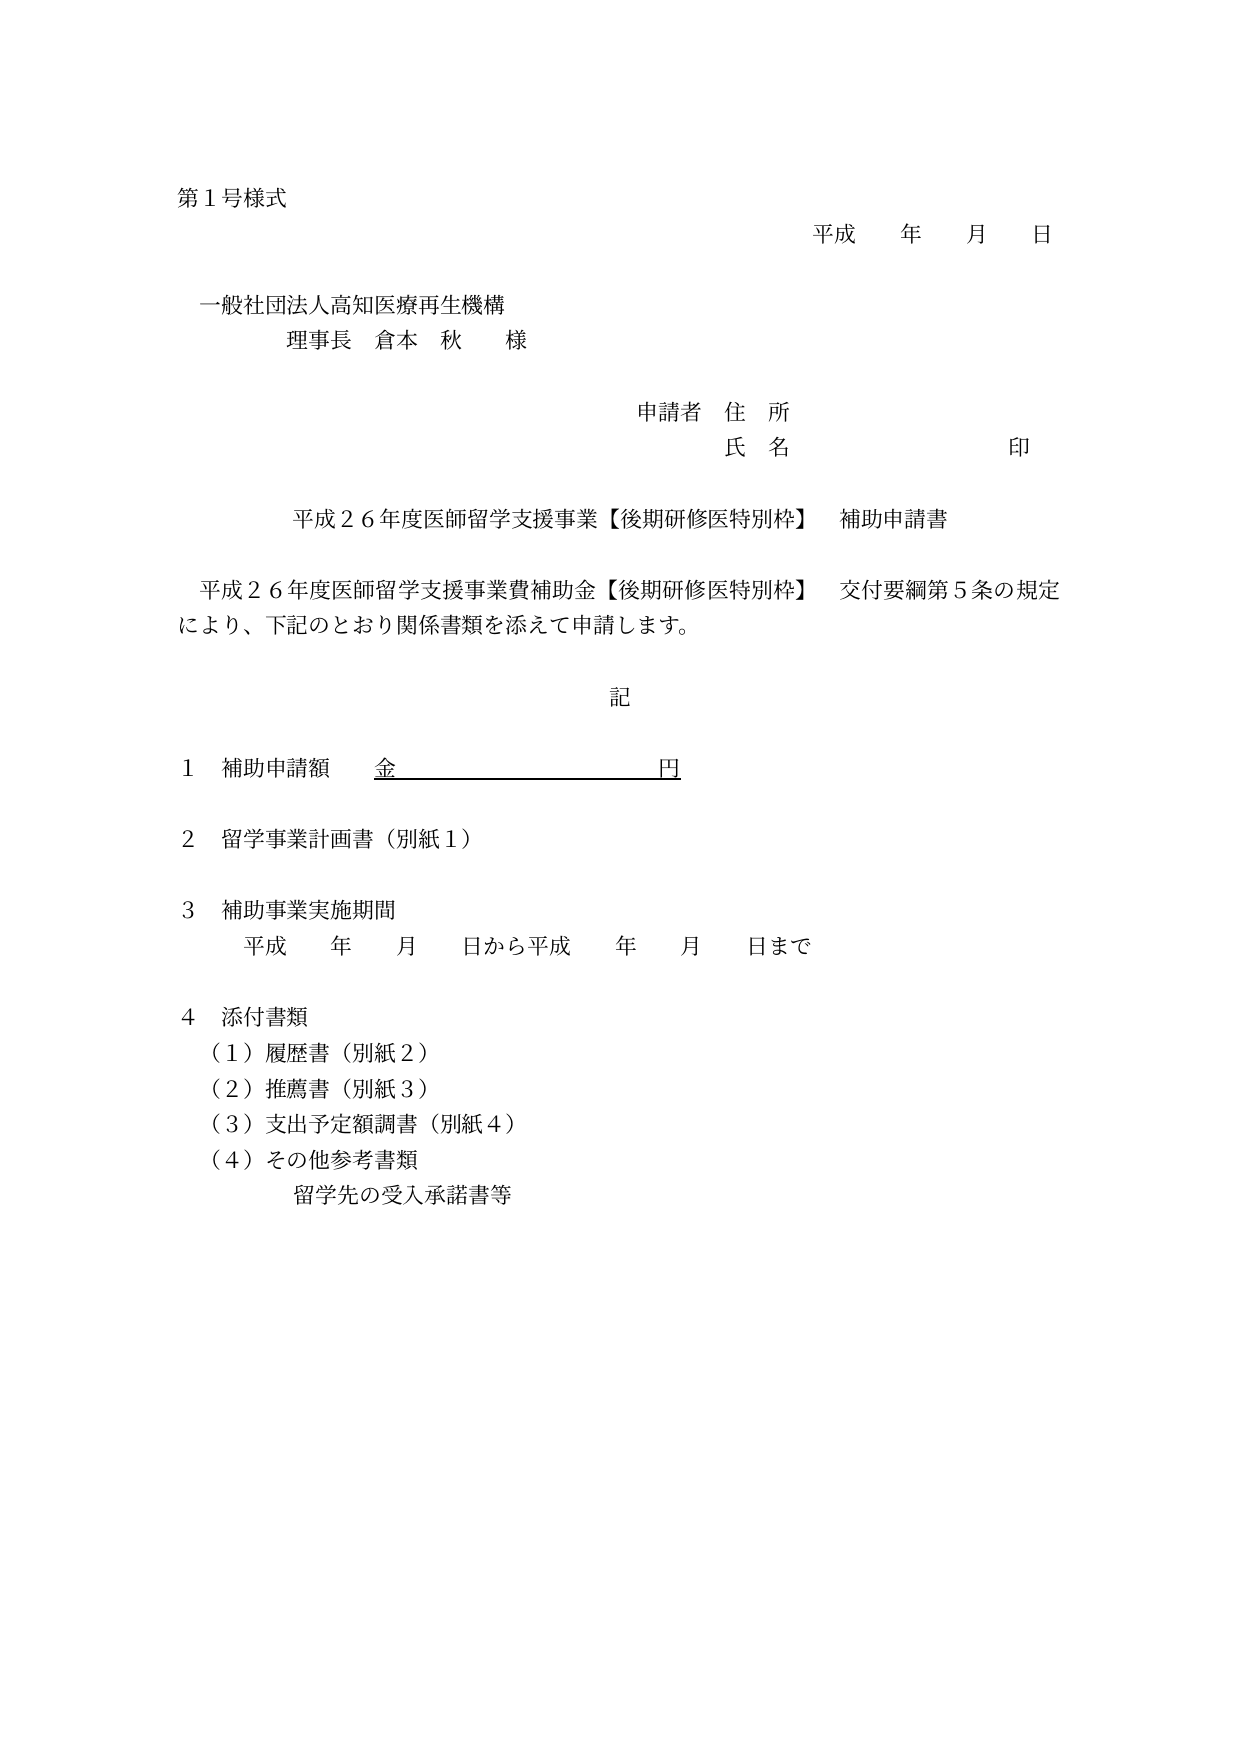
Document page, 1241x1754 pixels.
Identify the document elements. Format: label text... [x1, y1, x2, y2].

text （４）その他参考書類 [177, 1141, 1063, 1177]
text 平成２６年度医師留学支援事業【後期研修医特別枠】 補助申請書 [177, 500, 1063, 535]
text （３）支出予定額調書（別紙４） [177, 1105, 1063, 1141]
text ２ 留学事業計画書（別紙１） [177, 820, 1063, 856]
text 一般社団法人高知医療再生機構 [177, 286, 1063, 322]
text １ 補助申請額 金 円 [177, 749, 1063, 785]
text ３ 補助事業実施期間 [177, 892, 1063, 927]
text ４ 添付書類 [177, 998, 1063, 1034]
subtitle 記 [177, 678, 1063, 713]
text 平成２６年度医師留学支援事業費補助金【後期研修医特別枠】 交付要綱第５条の規定により、下記のとおり関係書類を添えて申請します。 [177, 571, 1063, 642]
text 申請者 住 所 [177, 393, 1063, 428]
text （２）推薦書（別紙３） [177, 1070, 1063, 1105]
text 理事長 倉本 秋 様 [177, 322, 1063, 357]
text 平成 年 月 日 [200, 215, 1063, 250]
text 第１号様式 [177, 179, 1063, 215]
text 氏 名 印 [177, 428, 1063, 464]
text 留学先の受入承諾書等 [249, 1177, 1063, 1212]
text （１）履歴書（別紙２） [177, 1034, 1063, 1070]
text 平成 年 月 日から平成 年 月 日まで [177, 927, 1063, 963]
